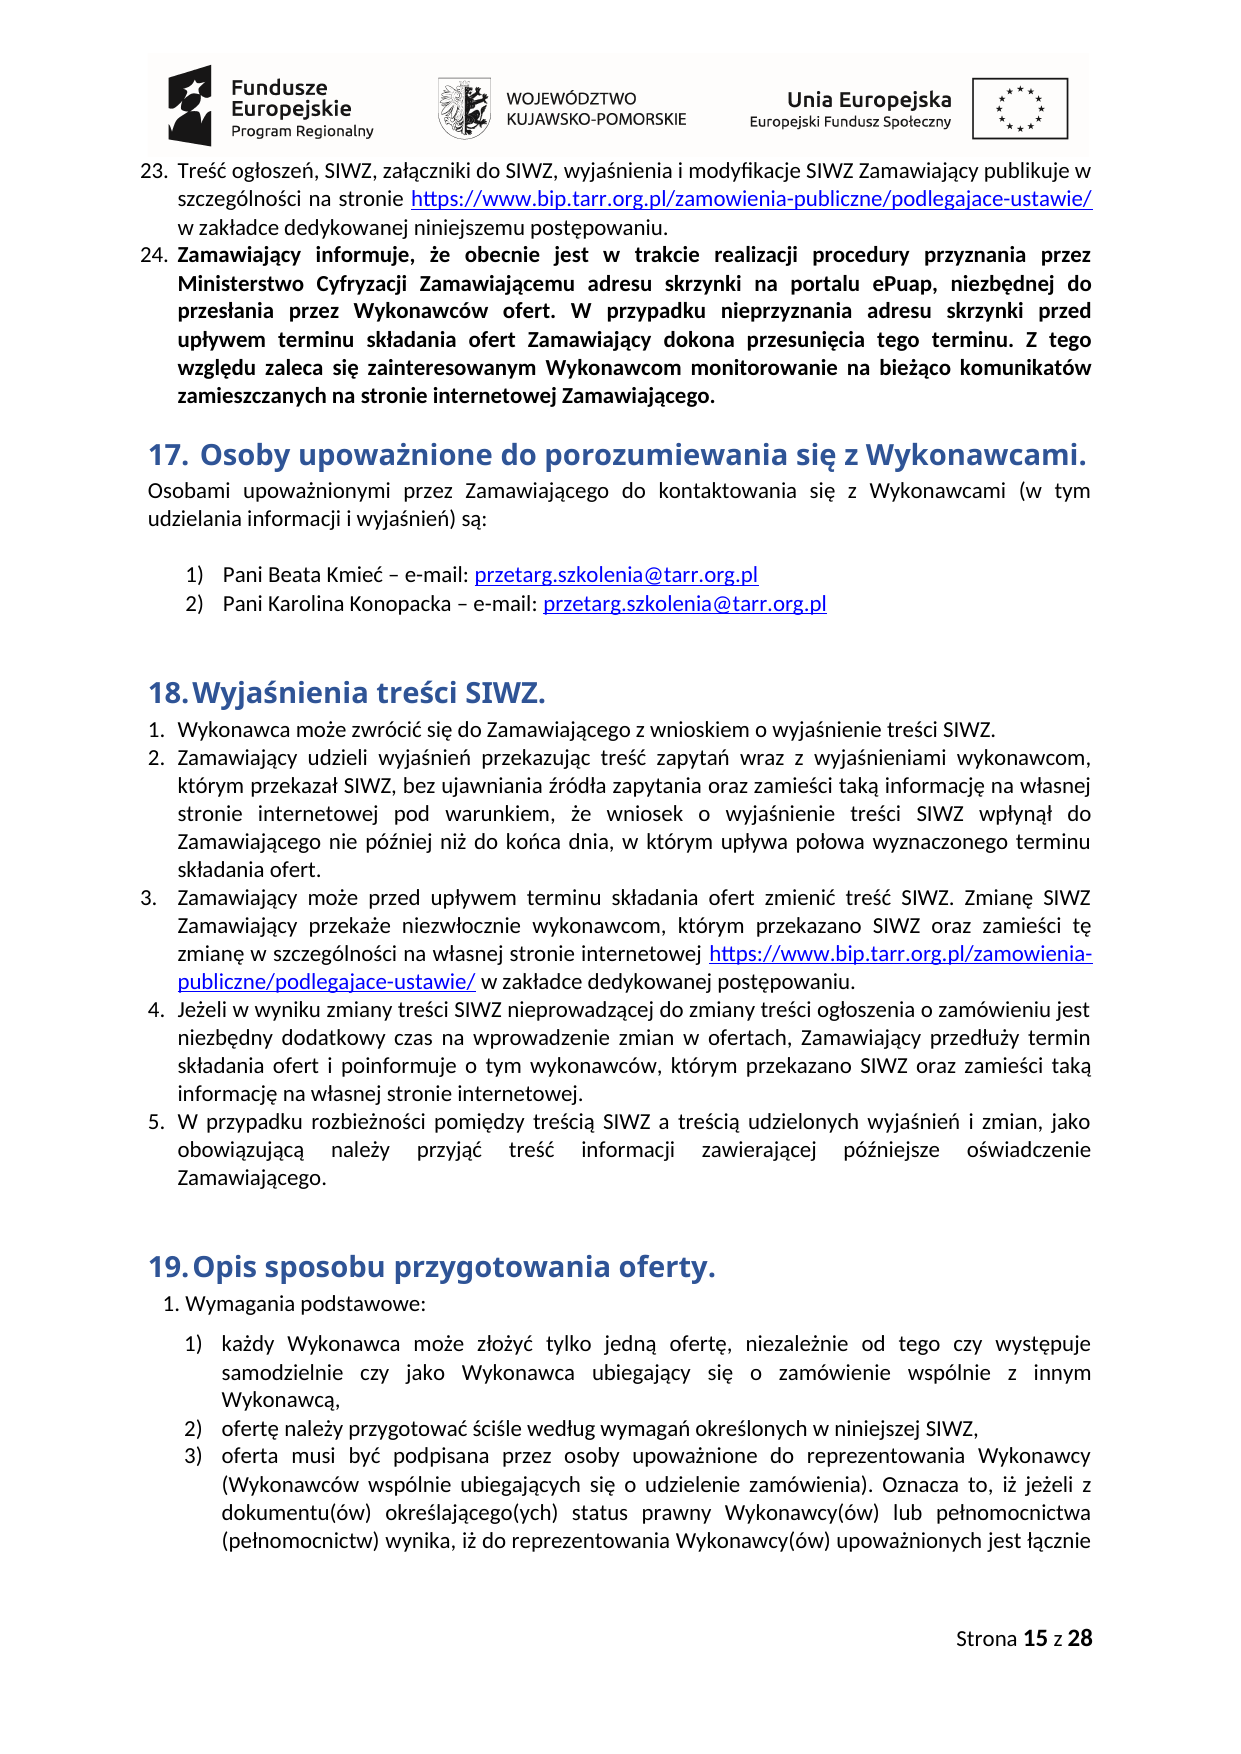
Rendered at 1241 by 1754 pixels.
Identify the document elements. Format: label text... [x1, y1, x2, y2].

list Wymagania podstawowe: [162, 1289, 1093, 1317]
subtitle Opis sposobu przygotowania oferty. [148, 1246, 1093, 1286]
list Treść ogłoszeń, SIWZ, załączniki do SIWZ, wyjaśnienia i modyfikacje SIWZ Zamawiający publikuje w szczególności na stronie https://www.bip.tarr.org.pl/zamowienia-publiczne/podlegajace-ustawie/ w zakładce dedykowanej niniejszemu postępowaniu. [140, 157, 1093, 241]
picture [147, 53, 1090, 157]
text Osobami upoważnionymi przez Zamawiającego do kontaktowania się z Wykonawcami (w tym udzielania informacji i wyjaśnień) są: [148, 477, 1093, 533]
list Wykonawca może zwrócić się do Zamawiającego z wnioskiem o wyjaśnienie treści SIWZ. [148, 715, 1093, 743]
list W przypadku rozbieżności pomiędzy treścią SIWZ a treścią udzielonych wyjaśnień i zmian, jako obowiązującą należy przyjąć treść informacji zawierającej późniejsze oświadczenie Zamawiającego. [148, 1107, 1093, 1191]
list każdy Wykonawca może złożyć tylko jedną ofertę, niezależnie od tego czy występuje samodzielnie czy jako Wykonawca ubiegający się o zamówienie wspólnie z innym Wykonawcą, [184, 1329, 1093, 1414]
list Zamawiający informuje, że obecnie jest w trakcie realizacji procedury przyznania przez Ministerstwo Cyfryzacji Zamawiającemu adresu skrzynki na portalu ePuap, niezbędnej do przesłania przez Wykonawców ofert. W przypadku nieprzyznania adresu skrzynki przed upływem terminu składania ofert Zamawiający dokona przesunięcia tego terminu. Z tego względu zaleca się zainteresowanym Wykonawcom monitorowanie na bieżąco komunikatów zamieszczanych na stronie internetowej Zamawiającego. [140, 241, 1093, 409]
list Zamawiający udzieli wyjaśnień przekazując treść zapytań wraz z wyjaśnieniami wykonawcom, którym przekazał SIWZ, bez ujawniania źródła zapytania oraz zamieści taką informację na własnej stronie internetowej pod warunkiem, że wniosek o wyjaśnienie treści SIWZ wpłynął do Zamawiającego nie później niż do końca dnia, w którym upływa połowa wyznaczonego terminu składania ofert. [148, 743, 1093, 883]
list Pani Karolina Konopacka – e-mail: przetarg.szkolenia@tarr.org.pl [185, 589, 1093, 617]
list Pani Beata Kmieć – e-mail: przetarg.szkolenia@tarr.org.pl [185, 561, 1093, 589]
list Zamawiający może przed upływem terminu składania ofert zmienić treść SIWZ. Zmianę SIWZ Zamawiający przekaże niezwłocznie wykonawcom, którym przekazano SIWZ oraz zamieści tę zmianę w szczególności na własnej stronie internetowej https://www.bip.tarr.org.pl/zamowienia-publiczne/podlegajace-ustawie/ w zakładce dedykowanej postępowaniu. [140, 883, 1093, 995]
list Jeżeli w wyniku zmiany treści SIWZ nieprowadzącej do zmiany treści ogłoszenia o zamówieniu jest niezbędny dodatkowy czas na wprowadzenie zmian w ofertach, Zamawiający przedłuży termin składania ofert i poinformuje o tym wykonawców, którym przekazano SIWZ oraz zamieści taką informację na własnej stronie internetowej. [148, 995, 1093, 1107]
subtitle Wyjaśnienia treści SIWZ. [148, 672, 1093, 712]
list ofertę należy przygotować ściśle według wymagań określonych w niniejszej SIWZ, [184, 1414, 1093, 1442]
subtitle Osoby upoważnione do porozumiewania się z Wykonawcami. [148, 434, 1093, 473]
